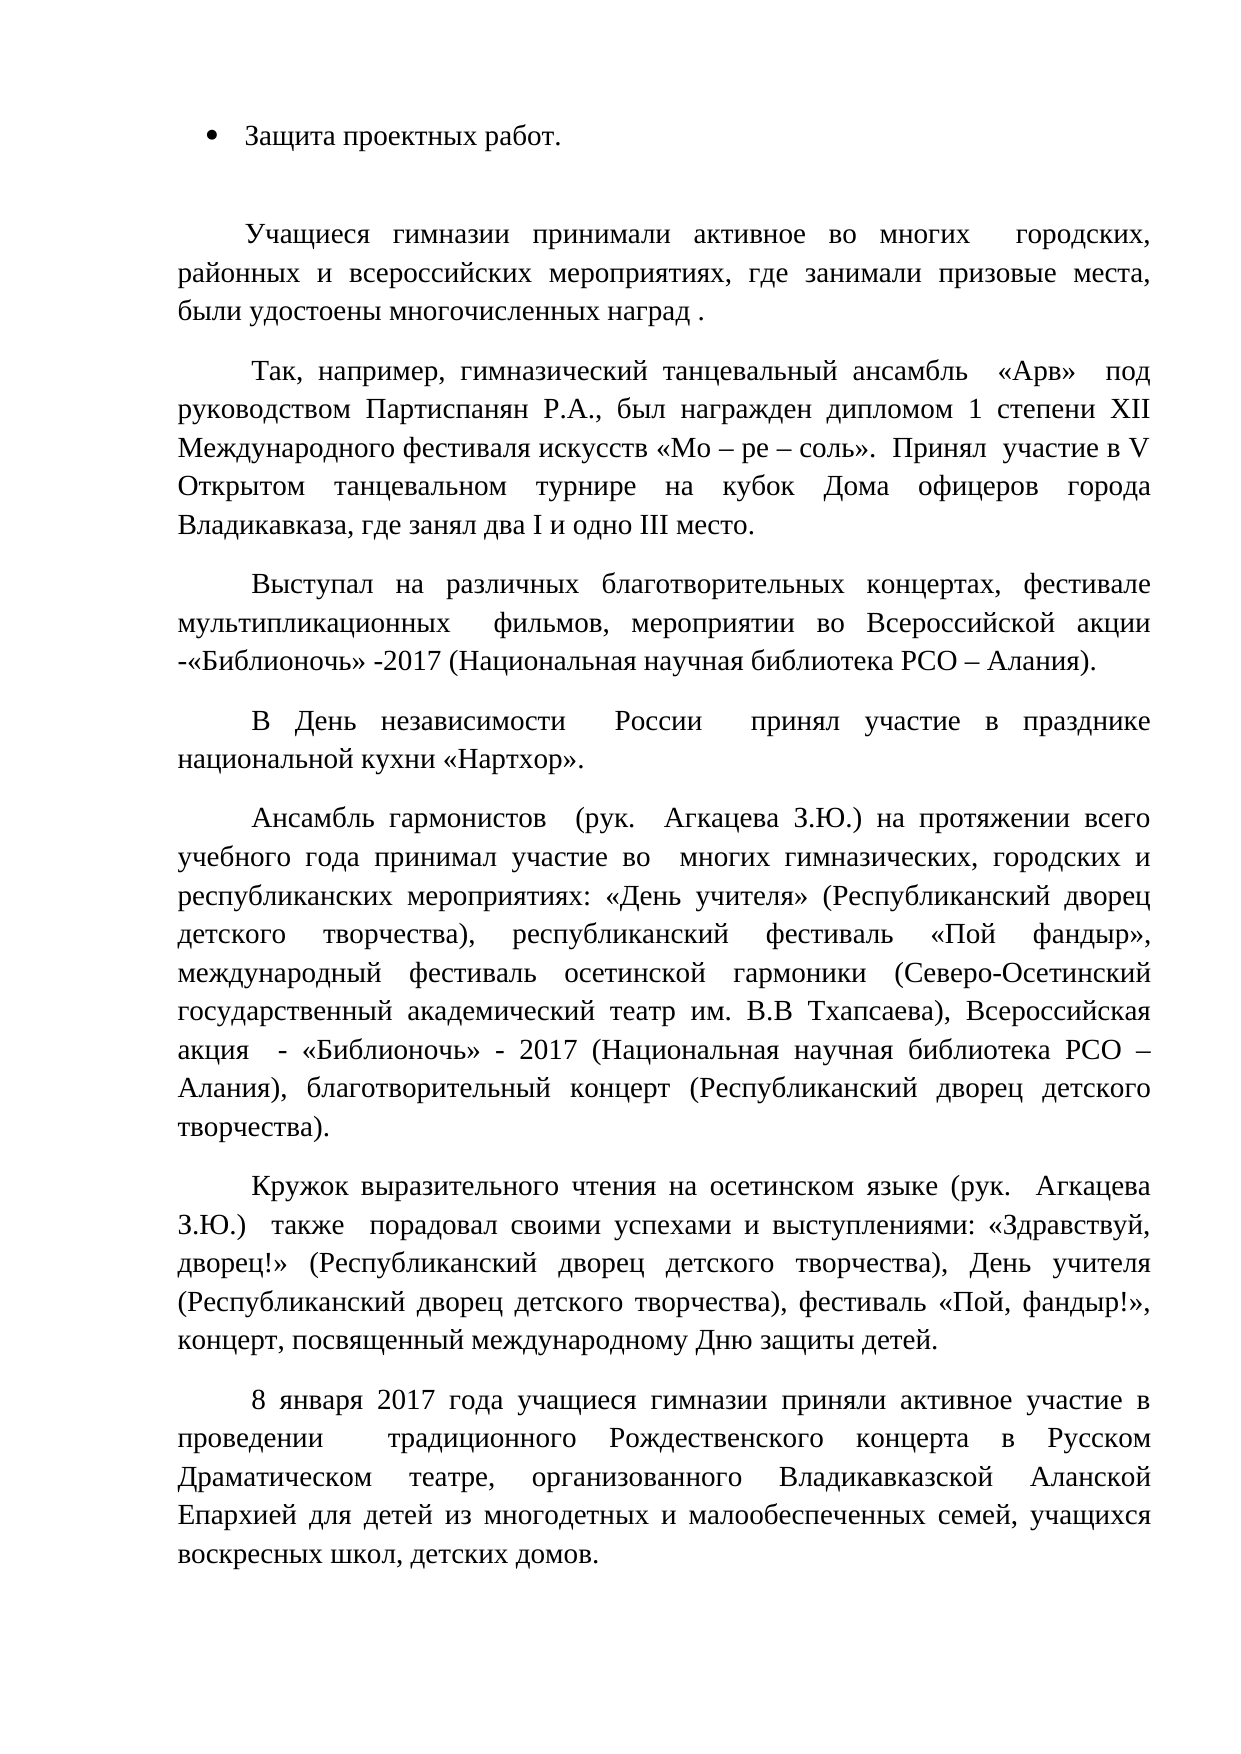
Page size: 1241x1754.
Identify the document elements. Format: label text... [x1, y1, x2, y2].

text Выступал на различных благотворительных концертах, фестивале мультипликационных фильмов, мероприятии во Всероссийской акции -«Библионочь» -2017 (Национальная научная библиотека РСО – Алания). [177, 566, 1152, 677]
text Кружок выразительного чтения на осетинском языке (рук. Агкацева З.Ю.) также порадовал своими успехами и выступлениями: «Здравствуй, дворец!» (Республиканский дворец детского творчества), День учителя (Республиканский дворец детского творчества), фестиваль «Пой, фандыр!», концерт, посвященный международному Дню защиты детей. [177, 1168, 1152, 1356]
text Учащиеся гимназии принимали активное во многих городских, районных и всероссийских мероприятиях, где занимали призовые места, были удостоены многочисленных наград . [177, 216, 1152, 327]
list Защита проектных работ. [207, 118, 1152, 152]
text Так, например, гимназический танцевальный ансамбль «Арв» под руководством Партиспанян Р.А., был награжден дипломом 1 степени XII Международного фестиваля искусств «Мо – ре – соль». Принял участие в V Открытом танцевальном турнире на кубок Дома офицеров города Владикавказа, где занял два I и одно III место. [177, 353, 1152, 540]
text Ансамбль гармонистов (рук. Агкацева З.Ю.) на протяжении всего учебного года принимал участие во многих гимназических, городских и республиканских мероприятиях: «День учителя» (Республиканский дворец детского творчества), республиканский фестиваль «Пой фандыр», международный фестиваль осетинской гармоники (Северо-Осетинский государственный академический театр им. В.В Тхапсаева), Всероссийская акция - «Библионочь» - 2017 (Национальная научная библиотека РСО – Алания), благотворительный концерт (Республиканский дворец детского творчества). [177, 801, 1152, 1142]
text 8 января 2017 года учащиеся гимназии приняли активное участие в проведении традиционного Рождественского концерта в Русском Драматическом театре, организованного Владикавказской Аланской Епархией для детей из многодетных и малообеспеченных семей, учащихся воскресных школ, детских домов. [177, 1382, 1152, 1569]
text В День независимости России принял участие в празднике национальной кухни «Нартхор». [177, 703, 1152, 775]
